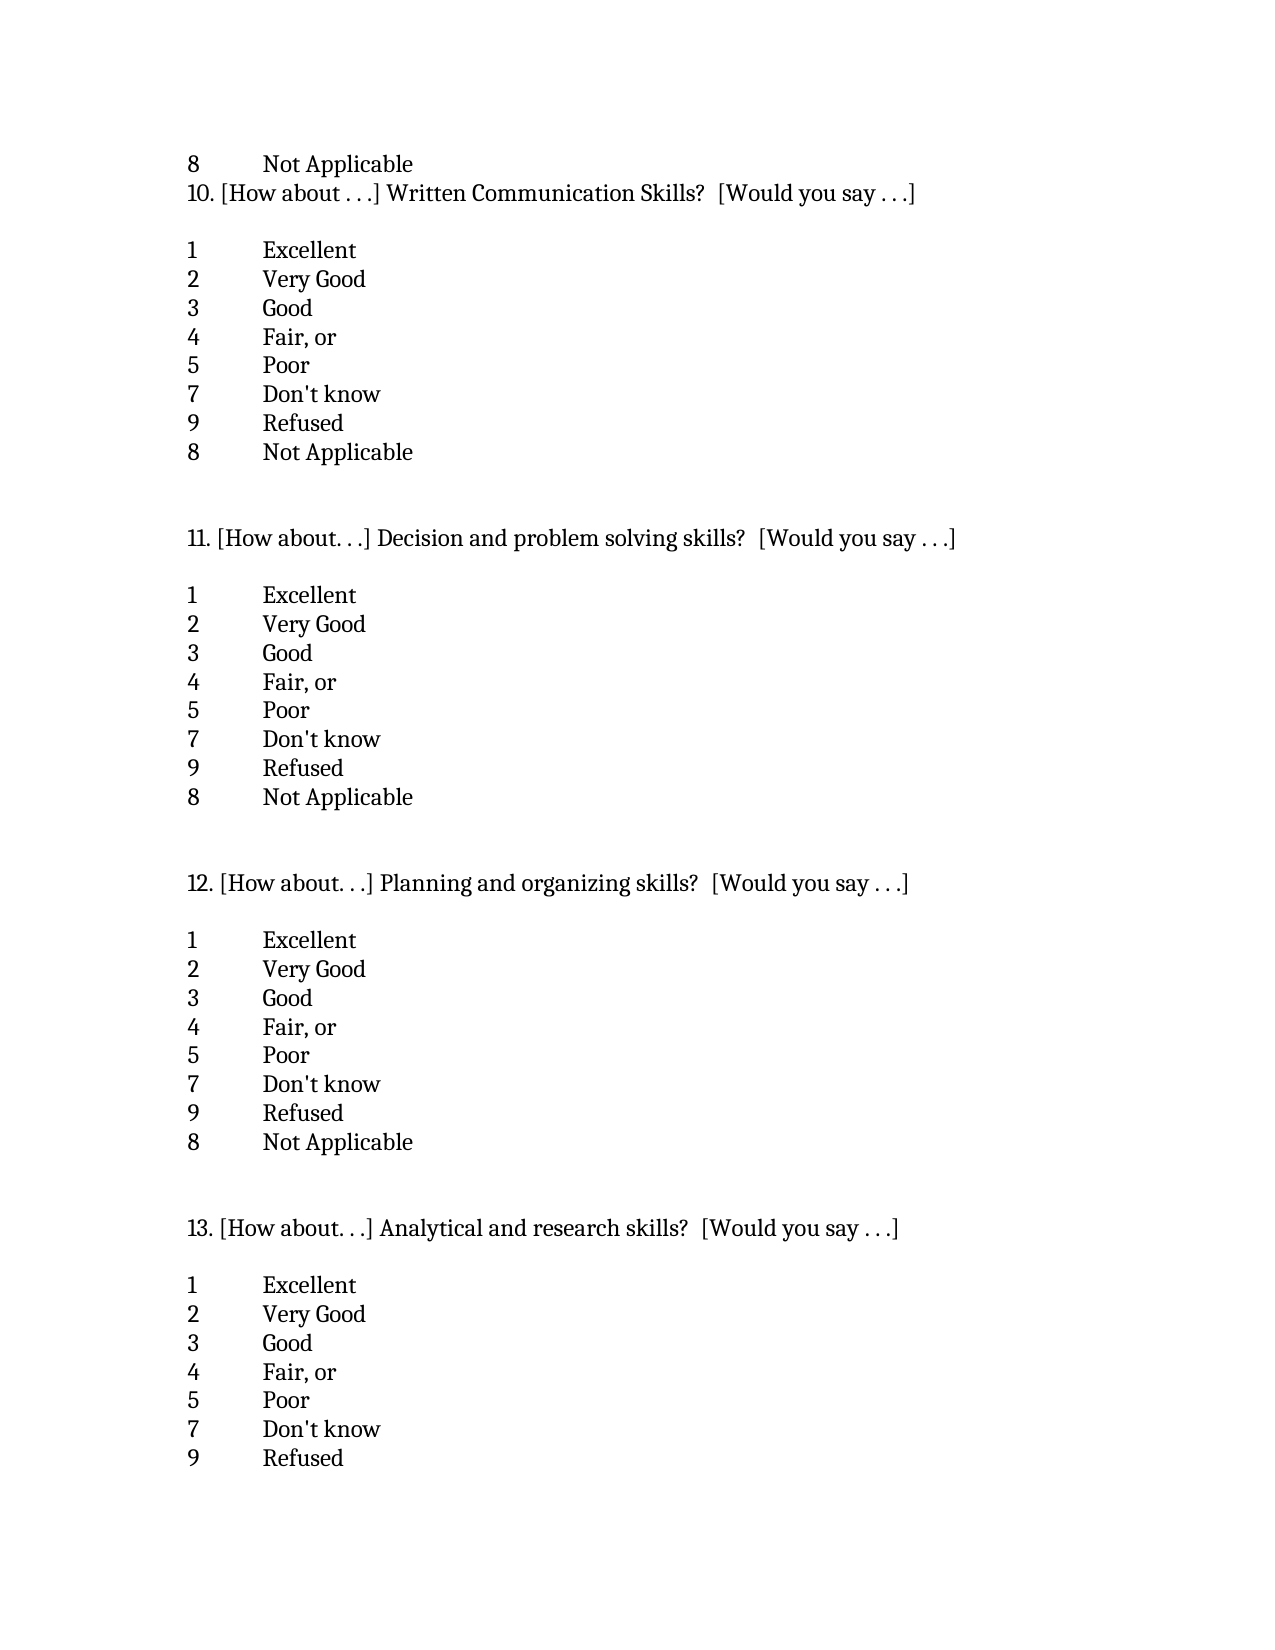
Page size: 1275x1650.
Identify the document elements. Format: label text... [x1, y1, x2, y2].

text 7 Don't know [187, 380, 1087, 409]
text 3 Good [187, 1329, 1087, 1357]
text 9 Refused [187, 409, 1087, 437]
text 9 Refused [187, 1099, 1087, 1127]
text 4 Fair, or [187, 1012, 1087, 1041]
text 7 Don't know [187, 725, 1087, 754]
text 5 Poor [187, 696, 1087, 725]
text 13. [How about. . .] Analytical and research skills? [Would you say . . .] [187, 1214, 1087, 1242]
text 3 Good [187, 639, 1087, 667]
text 1 Excellent [187, 1271, 1087, 1300]
text 4 Fair, or [187, 667, 1087, 696]
text 7 Don't know [187, 1070, 1087, 1099]
text 4 Fair, or [187, 322, 1087, 351]
text 8 Not Applicable [187, 437, 1087, 466]
text 5 Poor [187, 351, 1087, 380]
text 2 Very Good [187, 1300, 1087, 1329]
text 12. [How about. . .] Planning and organizing skills? [Would you say . . .] [187, 869, 1087, 897]
text 8 Not Applicable [187, 782, 1087, 811]
text 3 Good [187, 984, 1087, 1012]
text 8 Not Applicable [187, 1127, 1087, 1156]
text 9 Refused [187, 1444, 1087, 1472]
text 7 Don't know [187, 1415, 1087, 1444]
text 4 Fair, or [187, 1357, 1087, 1386]
text 8 Not Applicable [187, 150, 1087, 179]
text 3 Good [187, 294, 1087, 322]
text 2 Very Good [187, 955, 1087, 984]
text 5 Poor [187, 1386, 1087, 1415]
text 11. [How about. . .] Decision and problem solving skills? [Would you say . . .] [187, 524, 1087, 552]
text 9 Refused [187, 754, 1087, 782]
text 2 Very Good [187, 265, 1087, 294]
text 1 Excellent [187, 236, 1087, 265]
text 5 Poor [187, 1041, 1087, 1070]
text 2 Very Good [187, 610, 1087, 639]
text 1 Excellent [187, 581, 1087, 610]
text 1 Excellent [187, 926, 1087, 955]
text 10. [How about . . .] Written Communication Skills? [Would you say . . .] [187, 179, 1087, 207]
